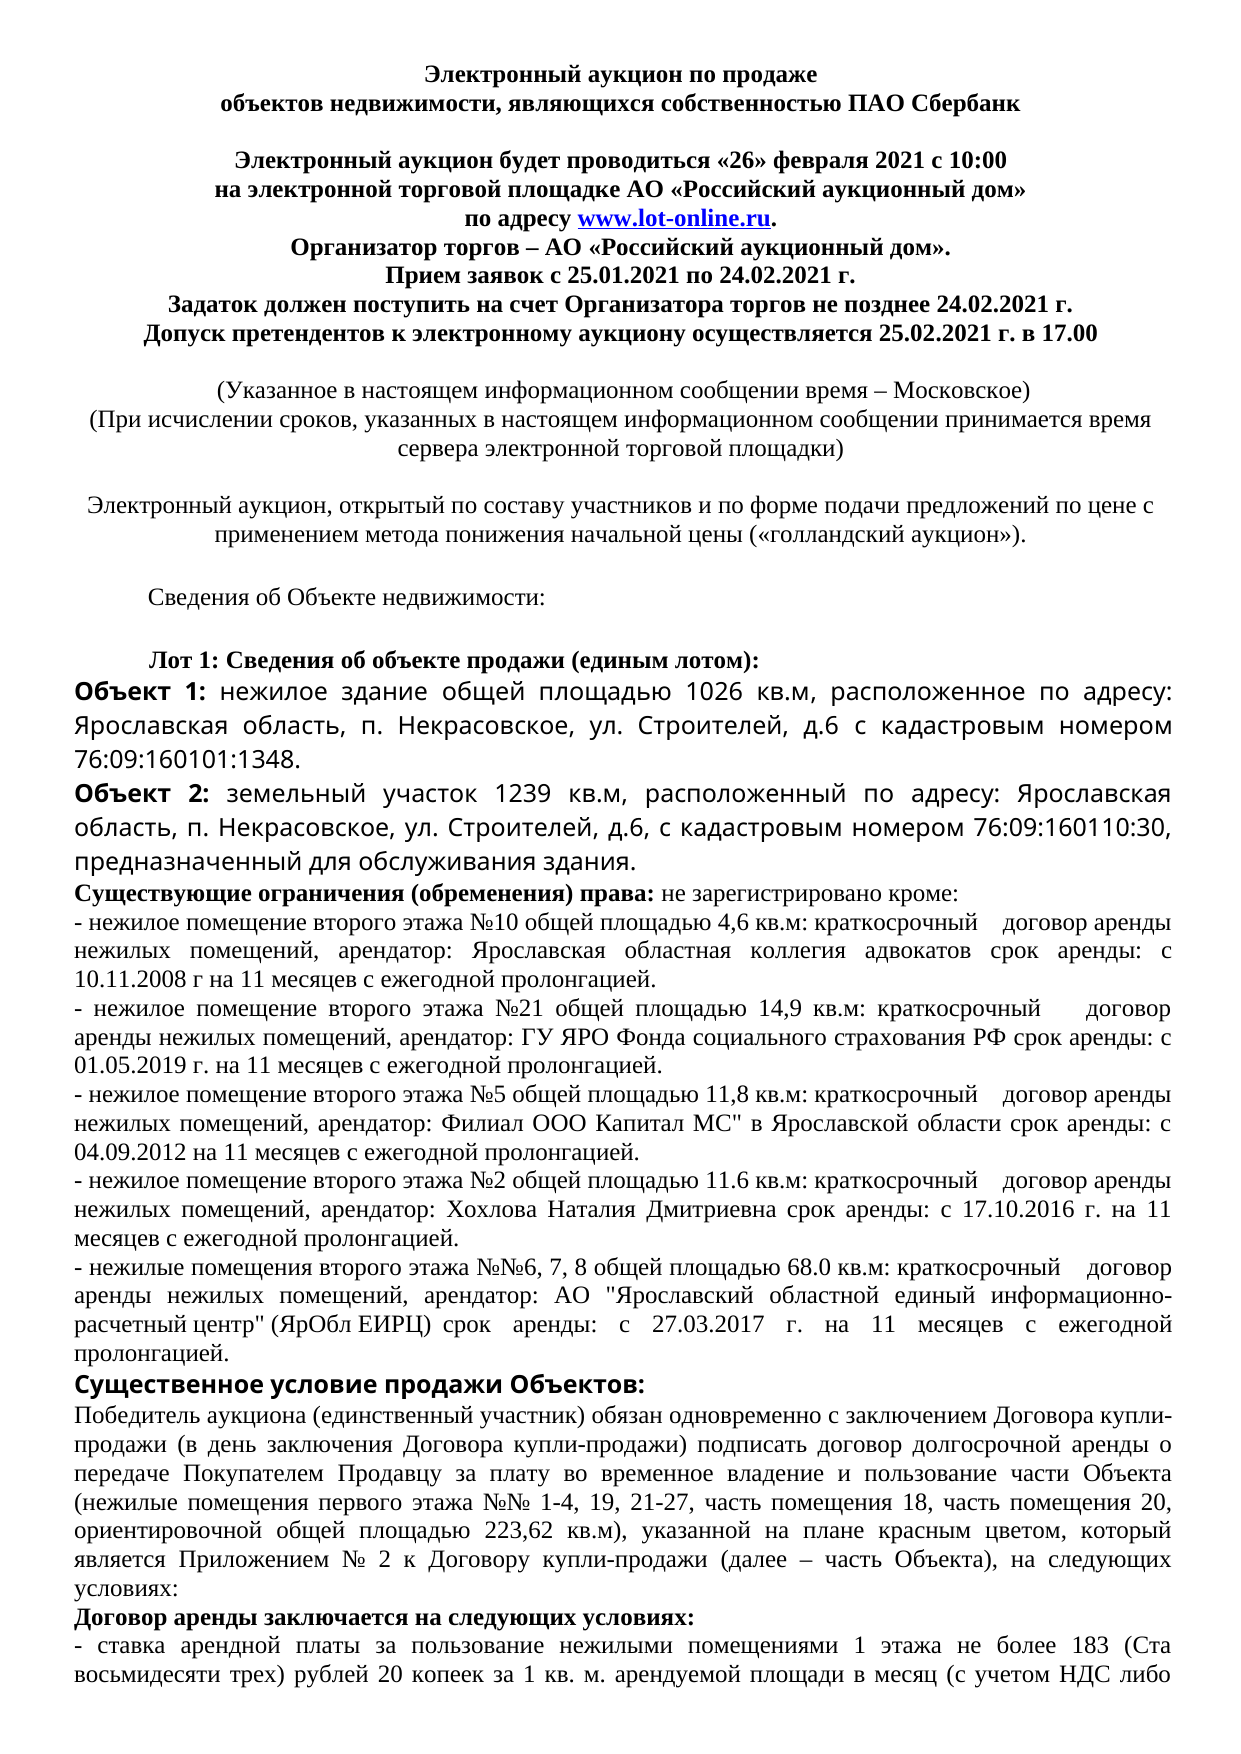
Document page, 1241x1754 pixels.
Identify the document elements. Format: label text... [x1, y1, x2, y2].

text - нежилое помещение второго этажа №10 общей площадью 4,6 кв.м: краткосрочный договор аренды нежилых помещений, арендатор: Ярославская областная коллегия адвокатов срок аренды: с 10.11.2008 г на 11 месяцев с ежегодной пролонгацией. [74, 907, 1173, 993]
text (При исчислении сроков, указанных в настоящем информационном сообщении принимается время сервера электронной торговой площадки) [74, 404, 1167, 462]
text Существенное условие продажи Объектов: [74, 1367, 1173, 1401]
text - нежилое помещение второго этажа №2 общей площадью 11.6 кв.м: краткосрочный договор аренды нежилых помещений, арендатор: Хохлова Наталия Дмитриевна срок аренды: с 17.10.2016 г. на 11 месяцев с ежегодной пролонгацией. [74, 1165, 1173, 1252]
text (Указанное в настоящем информационном сообщении время – Московское) [74, 375, 1167, 404]
text объектов недвижимости, являющихся собственностью ПАО Сбербанк [74, 88, 1167, 117]
text Сведения об Объекте недвижимости: [74, 582, 1167, 611]
text по адресу www.lot-online.ru. [74, 203, 1167, 232]
text - нежилое помещение второго этажа №21 общей площадью 14,9 кв.м: краткосрочный договор аренды нежилых помещений, арендатор: ГУ ЯРО Фонда социального страхования РФ срок аренды: с 01.05.2019 г. на 11 месяцев с ежегодной пролонгацией. [74, 993, 1173, 1079]
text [74, 1631, 1173, 1688]
text Электронный аукцион, открытый по составу участников и по форме подачи предложений по цене с применением метода понижения начальной цены («голландский аукцион»). [74, 490, 1167, 548]
text Существующие ограничения (обременения) права: не зарегистрировано кроме: [74, 878, 1167, 907]
text Договор аренды заключается на следующих условиях: [74, 1602, 1173, 1631]
text Объект 2: земельный участок 1239 кв.м, расположенный по адресу: Ярославская область, п. Некрасовское, ул. Строителей, д.6, с кадастровым номером 76:09:160110:30, предназначенный для обслуживания здания. [74, 776, 1173, 878]
text Организатор торгов – АО «Российский аукционный дом». [74, 232, 1167, 260]
text Победитель аукциона (единственный участник) обязан одновременно с заключением Договора купли-продажи (в день заключения Договора купли-продажи) подписать договор долгосрочной аренды о передаче Покупателем Продавцу за плату во временное владение и пользование части Объекта (нежилые помещения первого этажа №№ 1-4, 19, 21-27, часть помещения 18, часть помещения 20, ориентировочной общей площадью 223,62 кв.м), указанной на плане красным цветом, который является Приложением № 2 к Договору купли-продажи (далее – часть Объекта), на следующих условиях: [74, 1401, 1173, 1602]
text Электронный аукцион будет проводиться «26» февраля 2021 с 10:00 [74, 145, 1167, 174]
text Электронный аукцион по продаже [74, 59, 1167, 88]
text Допуск претендентов к электронному аукциону осуществляется 25.02.2021 г. в 17.00 [74, 318, 1167, 347]
text - нежилое помещение второго этажа №5 общей площадью 11,8 кв.м: краткосрочный договор аренды нежилых помещений, арендатор: Филиал ООО Капитал МС" в Ярославской области срок аренды: с 04.09.2012 на 11 месяцев с ежегодной пролонгацией. [74, 1079, 1173, 1165]
text Объект 1: нежилое здание общей площадью 1026 кв.м, расположенное по адресу: Ярославская область, п. Некрасовское, ул. Строителей, д.6 с кадастровым номером 76:09:160101:1348. [74, 673, 1173, 776]
text Прием заявок с 25.01.2021 по 24.02.2021 г. [74, 260, 1167, 289]
text на электронной торговой площадке АО «Российский аукционный дом» [74, 174, 1167, 203]
text - нежилые помещения второго этажа №№6, 7, 8 общей площадью 68.0 кв.м: краткосрочный договор аренды нежилых помещений, арендатор: АО "Ярославский областной единый информационно-расчетный центр" (ЯрОбл ЕИРЦ) срок аренды: с 27.03.2017 г. на 11 месяцев с ежегодной пролонгацией. [74, 1252, 1173, 1367]
text Задаток должен поступить на счет Организатора торгов не позднее 24.02.2021 г. [74, 289, 1167, 318]
text Лот 1: Сведения об объекте продажи (единым лотом): [74, 645, 1167, 673]
